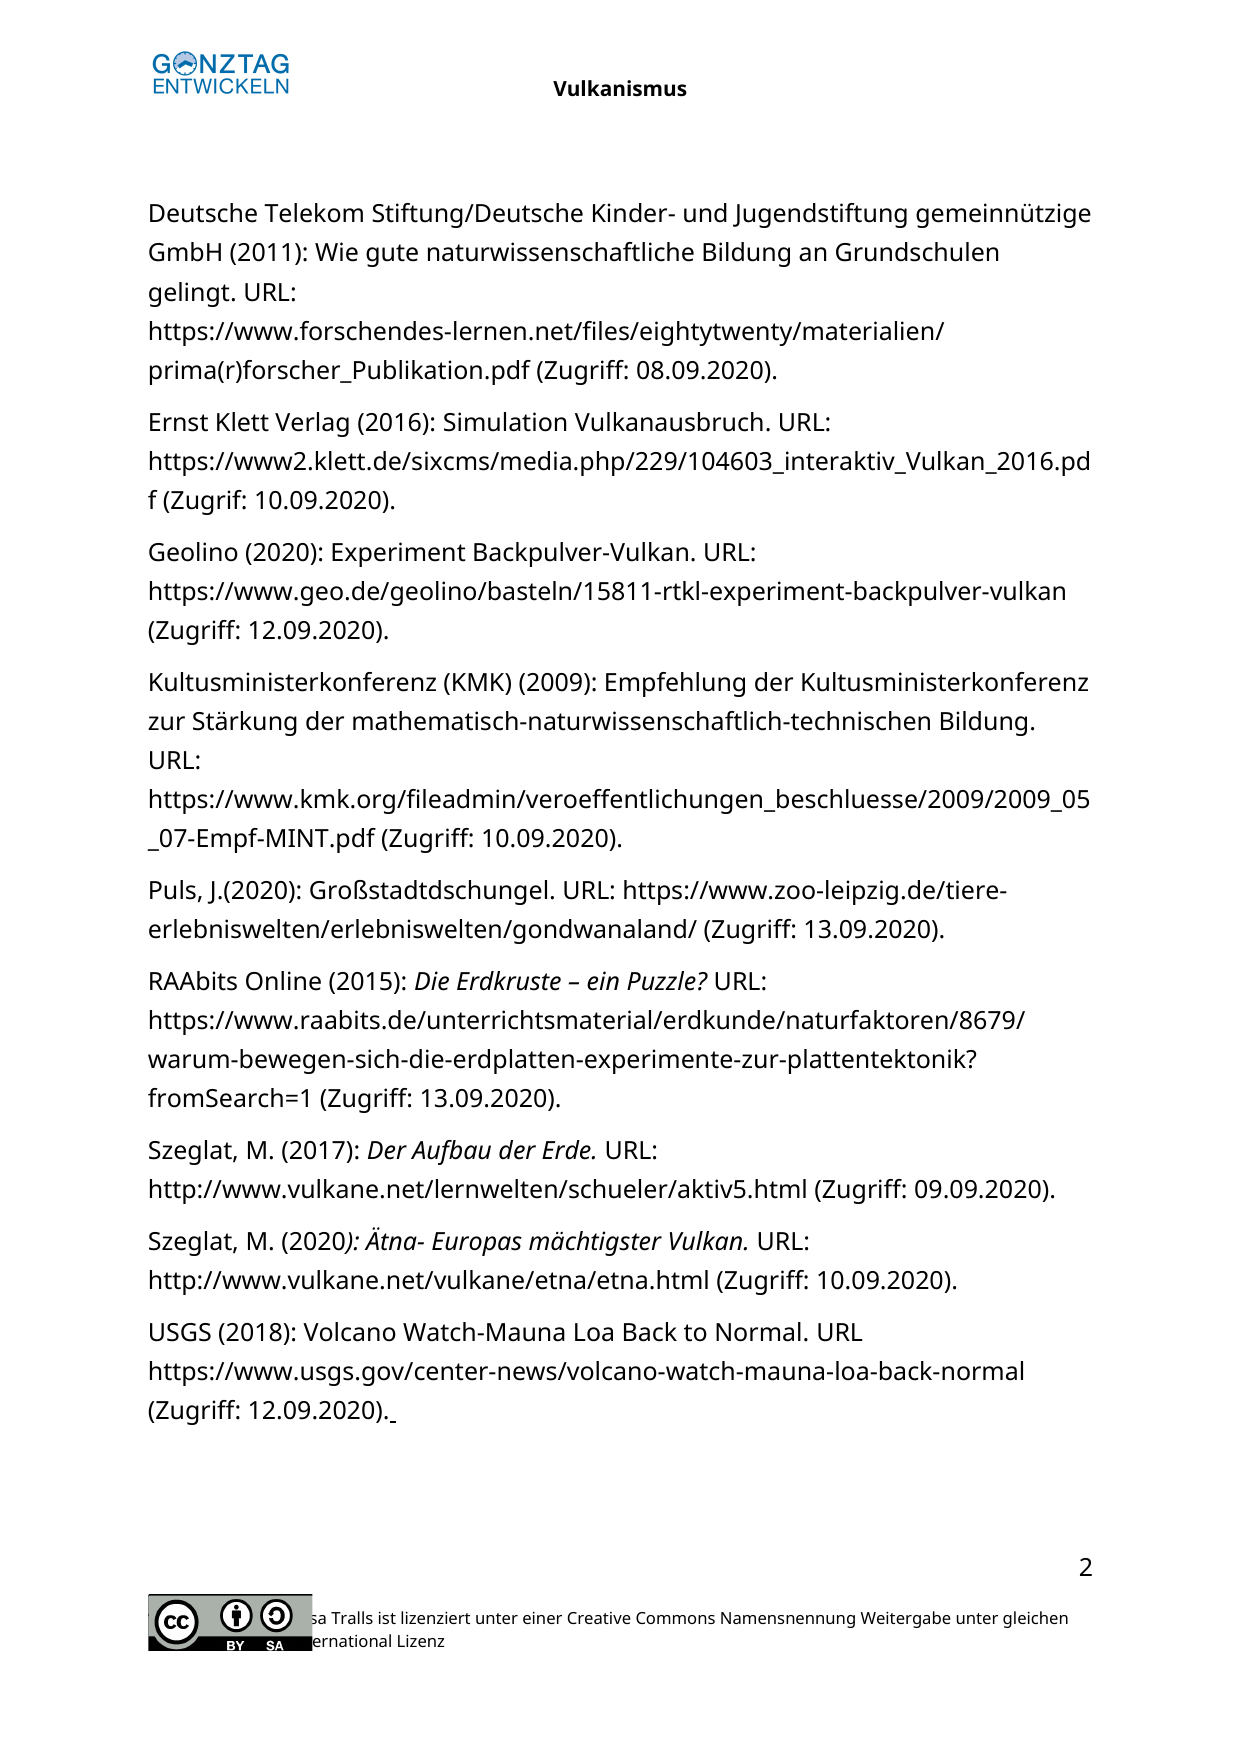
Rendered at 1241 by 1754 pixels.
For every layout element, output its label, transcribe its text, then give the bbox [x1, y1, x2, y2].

text Szeglat, M. (2017): Der Aufbau der Erde. URL: http://www.vulkane.net/lernwelten/schueler/aktiv5.html (Zugriff: 09.09.2020). [148, 1132, 1093, 1206]
text USGS (2018): Volcano Watch-Mauna Loa Back to Normal. URL https://www.usgs.gov/center-news/volcano-watch-mauna-loa-back-normal (Zugriff: 12.09.2020). [148, 1314, 1093, 1427]
picture [147, 44, 296, 104]
text Puls, J.(2020): Großstadtdschungel. URL: https://www.zoo-leipzig.de/tiere-erlebniswelten/erlebniswelten/gondwanaland/ (Zugriff: 13.09.2020). [148, 872, 1093, 946]
picture [147, 1594, 313, 1651]
text Ernst Klett Verlag (2016): Simulation Vulkanausbruch. URL: https://www2.klett.de/sixcms/media.php/229/104603_interaktiv_Vulkan_2016.pdf (Zugrif: 10.09.2020). [148, 404, 1093, 517]
text RAAbits Online (2015): Die Erdkruste – ein Puzzle? URL: https://www.raabits.de/unterrichtsmaterial/erdkunde/naturfaktoren/8679/warum-bewegen-sich-die-erdplatten-experimente-zur-plattentektonik?fromSearch=1 (Zugriff: 13.09.2020). [148, 963, 1093, 1115]
text Geolino (2020): Experiment Backpulver-Vulkan. URL: https://www.geo.de/geolino/basteln/15811-rtkl-experiment-backpulver-vulkan (Zugriff: 12.09.2020). [148, 534, 1093, 647]
text Kultusministerkonferenz (KMK) (2009): Empfehlung der Kultusministerkonferenz zur Stärkung der mathematisch-naturwissenschaftlich-technischen Bildung. URL: https://www.kmk.org/fileadmin/veroeffentlichungen_beschluesse/2009/2009_05_07-Empf-MINT.pdf (Zugriff: 10.09.2020). [148, 664, 1093, 855]
text Szeglat, M. (2020): Ätna- Europas mächtigster Vulkan. URL: http://www.vulkane.net/vulkane/etna/etna.html (Zugriff: 10.09.2020). [148, 1223, 1093, 1297]
text Deutsche Telekom Stiftung/Deutsche Kinder- und Jugendstiftung gemeinnützige GmbH (2011): Wie gute naturwissenschaftliche Bildung an Grundschulen gelingt. URL: https://www.forschendes-lernen.net/files/eightytwenty/materialien/prima(r)forscher_Publikation.pdf (Zugriff: 08.09.2020). [148, 196, 1093, 387]
